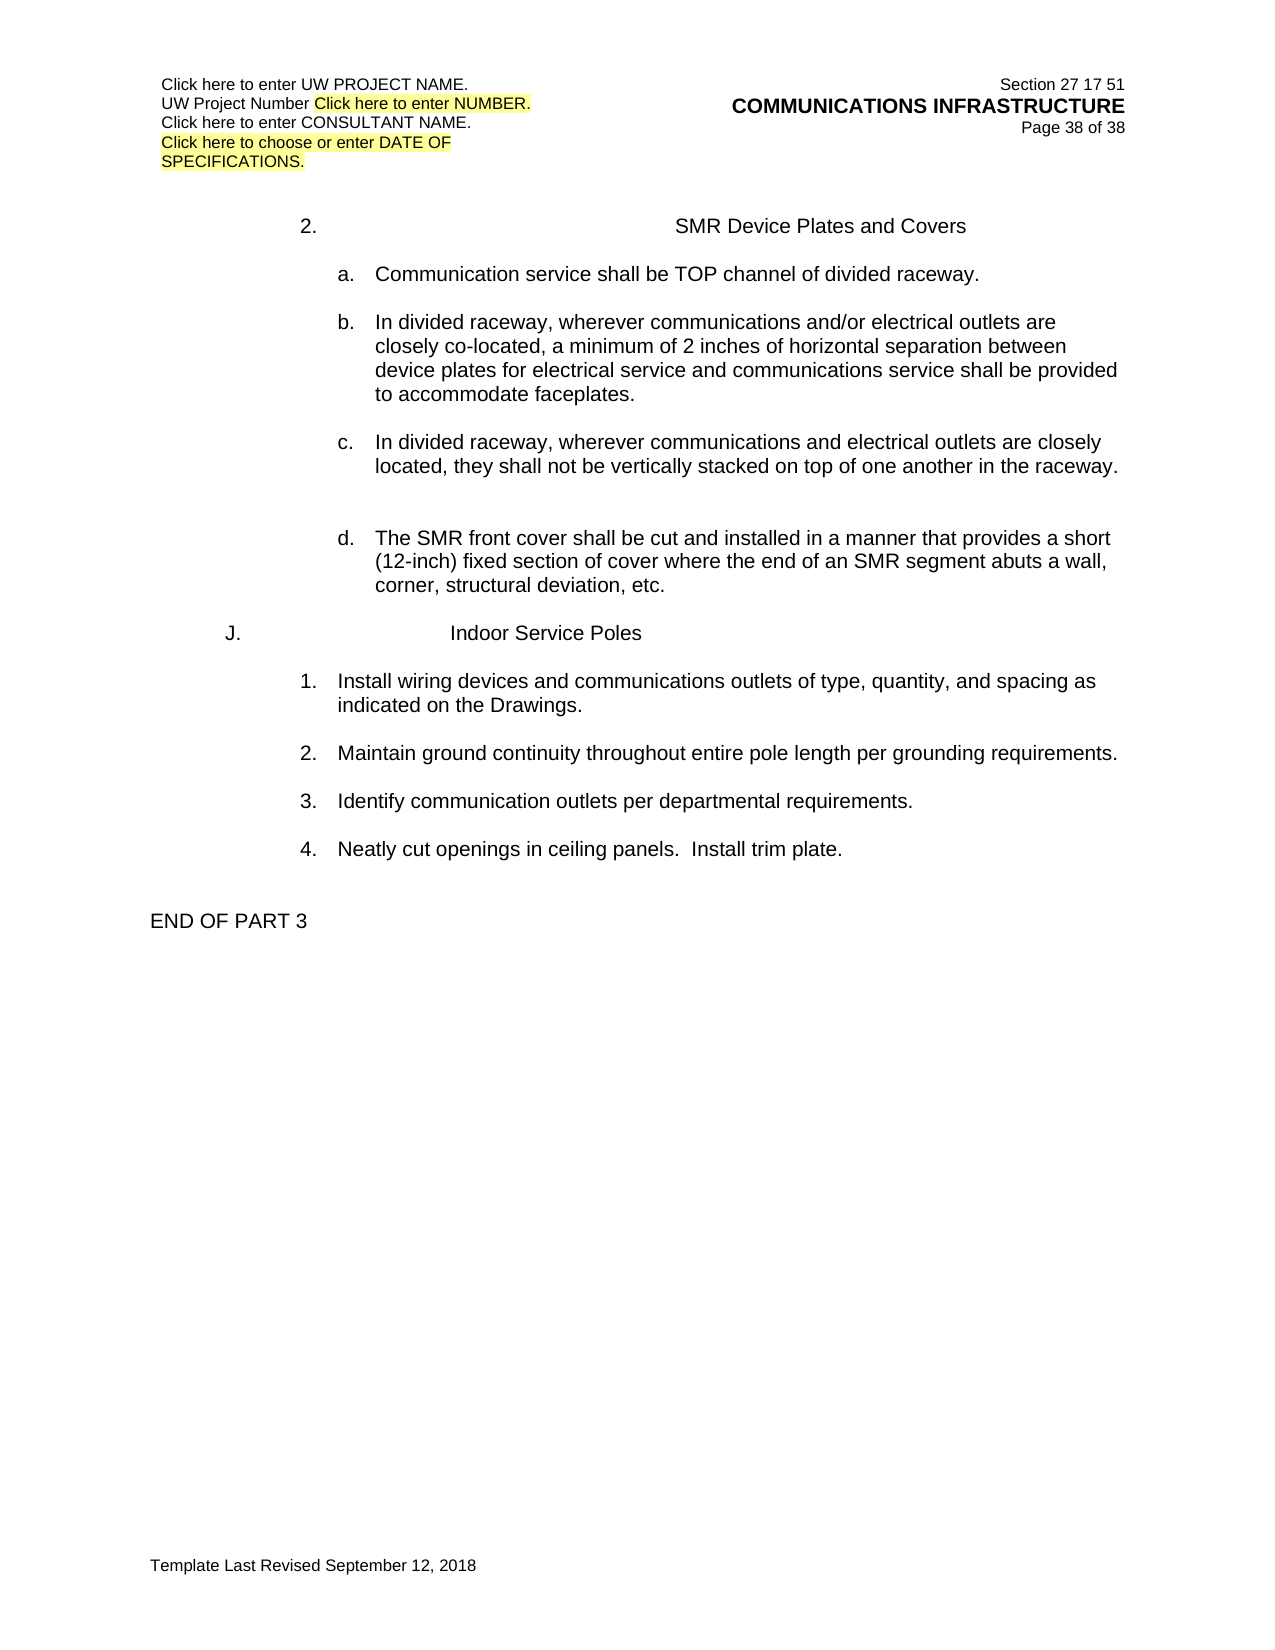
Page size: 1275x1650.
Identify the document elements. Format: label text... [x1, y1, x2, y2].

list SMR Device Plates and Covers [300, 214, 1125, 238]
list In divided raceway, wherever communications and electrical outlets are closely located, they shall not be vertically stacked on top of one another in the raceway. [337, 429, 1125, 477]
list Neatly cut openings in ceiling panels. Install trim plate. [300, 837, 1125, 861]
list Indoor Service Poles [225, 621, 1125, 645]
text END OF PART 3 [150, 909, 1125, 933]
list Install wiring devices and communications outlets of type, quantity, and spacing as indicated on the Drawings. [300, 669, 1125, 717]
list Identify communication outlets per departmental requirements. [300, 789, 1125, 813]
list The SMR front cover shall be cut and installed in a manner that provides a short (12-inch) fixed section of cover where the end of an SMR segment abuts a wall, corner, structural deviation, etc. [337, 525, 1125, 597]
list Maintain ground continuity throughout entire pole length per grounding requirements. [300, 741, 1125, 765]
list Communication service shall be TOP channel of divided raceway. [337, 262, 1125, 286]
list In divided raceway, wherever communications and/or electrical outlets are closely co-located, a minimum of 2 inches of horizontal separation between device plates for electrical service and communications service shall be provided to accommodate faceplates. [337, 310, 1125, 406]
